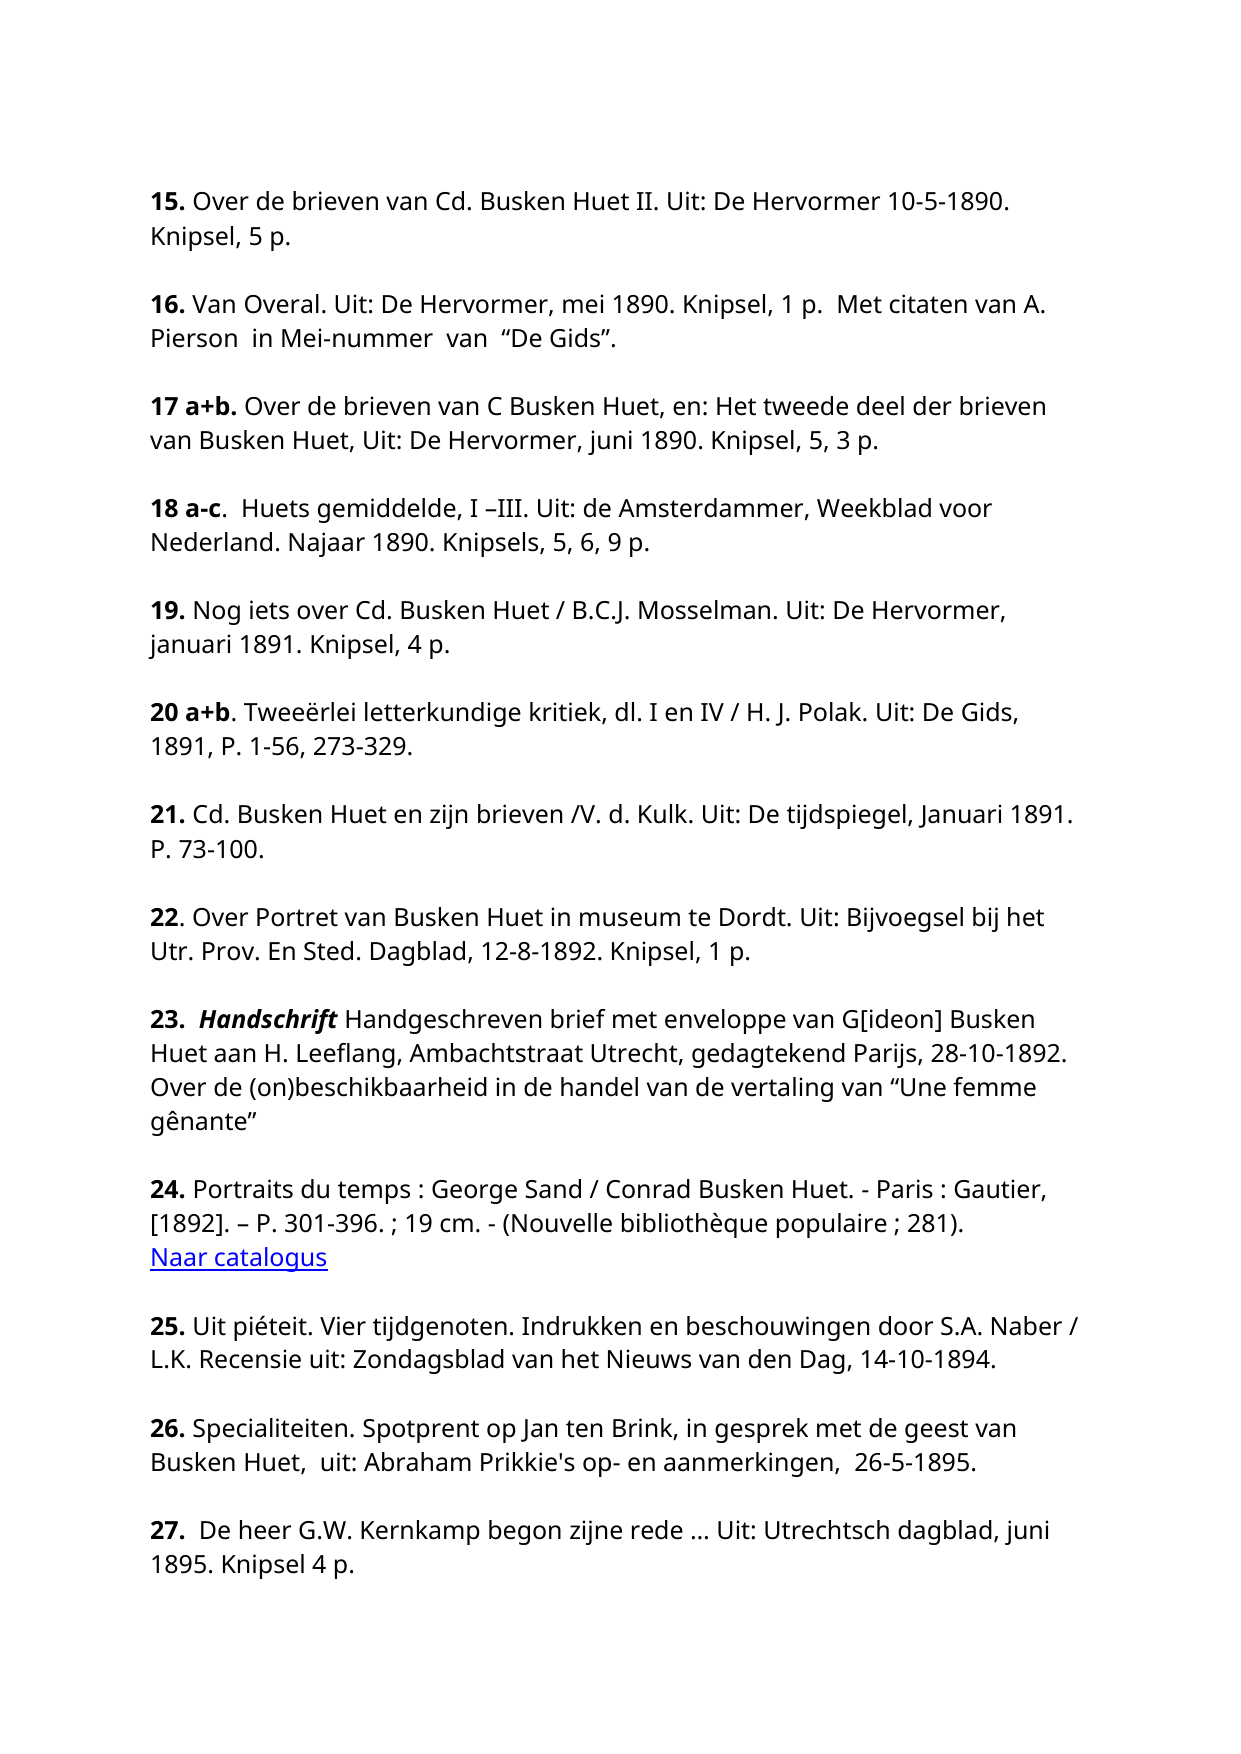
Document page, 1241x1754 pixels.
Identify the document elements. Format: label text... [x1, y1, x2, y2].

text 27. De heer G.W. Kernkamp begon zijne rede … Uit: Utrechtsch dagblad, juni 1895. Knipsel 4 p. [150, 1512, 1090, 1581]
text 18 a-c. Huets gemiddelde, I –III. Uit: de Amsterdammer, Weekblad voor Nederland. Najaar 1890. Knipsels, 5, 6, 9 p. [150, 491, 1090, 559]
text 23. Handschrift Handgeschreven brief met enveloppe van G[ideon] Busken Huet aan H. Leeflang, Ambachtstraat Utrecht, gedagtekend Parijs, 28-10-1892. Over de (on)beschikbaarheid in de handel van de vertaling van “Une femme gênante” [150, 1002, 1090, 1138]
text 22. Over Portret van Busken Huet in museum te Dordt. Uit: Bijvoegsel bij het Utr. Prov. En Sted. Dagblad, 12-8-1892. Knipsel, 1 p. [150, 899, 1090, 967]
text 17 a+b. Over de brieven van C Busken Huet, en: Het tweede deel der brieven van Busken Huet, Uit: De Hervormer, juni 1890. Knipsel, 5, 3 p. [150, 388, 1090, 457]
text 15. Over de brieven van Cd. Busken Huet II. Uit: De Hervormer 10-5-1890. Knipsel, 5 p. [150, 184, 1090, 252]
text 20 a+b. Tweeërlei letterkundige kritiek, dl. I en IV / H. J. Polak. Uit: De Gids, 1891, P. 1-56, 273-329. [150, 695, 1090, 763]
text Naar catalogus [150, 1240, 1090, 1274]
text 21. Cd. Busken Huet en zijn brieven /V. d. Kulk. Uit: De tijdspiegel, Januari 1891. P. 73-100. [150, 797, 1090, 865]
text 19. Nog iets over Cd. Busken Huet / B.C.J. Mosselman. Uit: De Hervormer, januari 1891. Knipsel, 4 p. [150, 593, 1090, 661]
text 26. Specialiteiten. Spotprent op Jan ten Brink, in gesprek met de geest van Busken Huet, uit: Abraham Prikkie's op- en aanmerkingen, 26-5-1895. [150, 1410, 1090, 1478]
text 24. Portraits du temps : George Sand / Conrad Busken Huet. - Paris : Gautier, [1892]. – P. 301-396. ; 19 cm. - (Nouvelle bibliothèque populaire ; 281). [150, 1172, 1090, 1240]
text 16. Van Overal. Uit: De Hervormer, mei 1890. Knipsel, 1 p. Met citaten van A. Pierson in Mei-nummer van “De Gids”. [150, 286, 1090, 354]
text 25. Uit piéteit. Vier tijdgenoten. Indrukken en beschouwingen door S.A. Naber / L.K. Recensie uit: Zondagsblad van het Nieuws van den Dag, 14-10-1894. [150, 1308, 1090, 1376]
